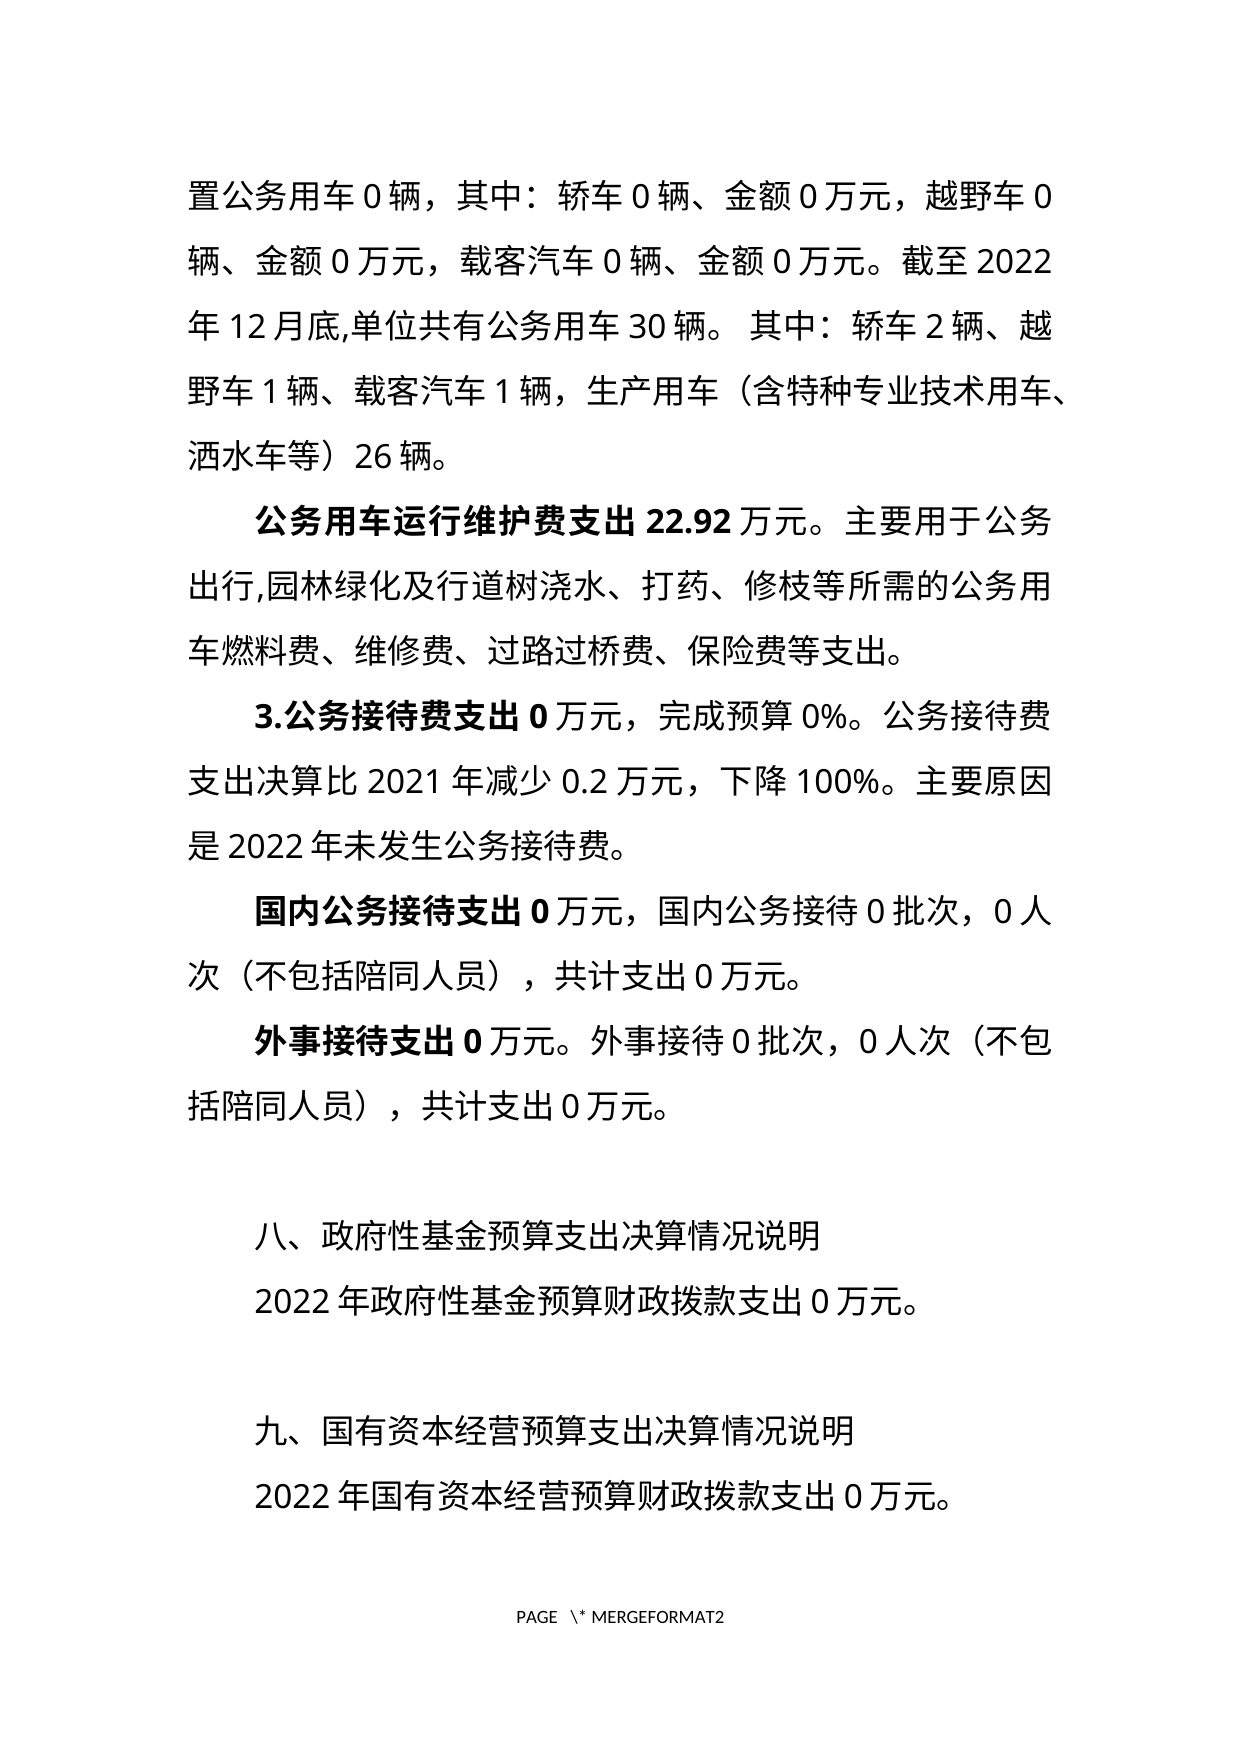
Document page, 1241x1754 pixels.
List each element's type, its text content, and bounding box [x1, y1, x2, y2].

list 国有资本经营预算支出决算情况说明 [187, 1397, 1053, 1462]
text 2022年政府性基金预算财政拨款支出0万元。 [187, 1267, 1053, 1332]
text 公务用车运行维护费支出22.92万元。主要用于公务出行,园林绿化及行道树浇水、打药、修枝等所需的公务用车燃料费、维修费、过路过桥费、保险费等支出。 [187, 487, 1053, 682]
text 八、政府性基金预算支出决算情况说明 [187, 1202, 1053, 1267]
text 外事接待支出0万元。外事接待0批次，0人次（不包括陪同人员），共计支出0万元。 [187, 1007, 1053, 1137]
text 国内公务接待支出0万元，国内公务接待0批次，0人次（不包括陪同人员），共计支出0万元。 [187, 877, 1053, 1007]
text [187, 162, 1053, 487]
text 3.公务接待费支出0万元，完成预算0%。公务接待费支出决算比2021年减少0.2万元，下降100%。主要原因是2022年未发生公务接待费。 [187, 682, 1053, 877]
text 2022年国有资本经营预算财政拨款支出0万元。 [187, 1462, 1053, 1527]
